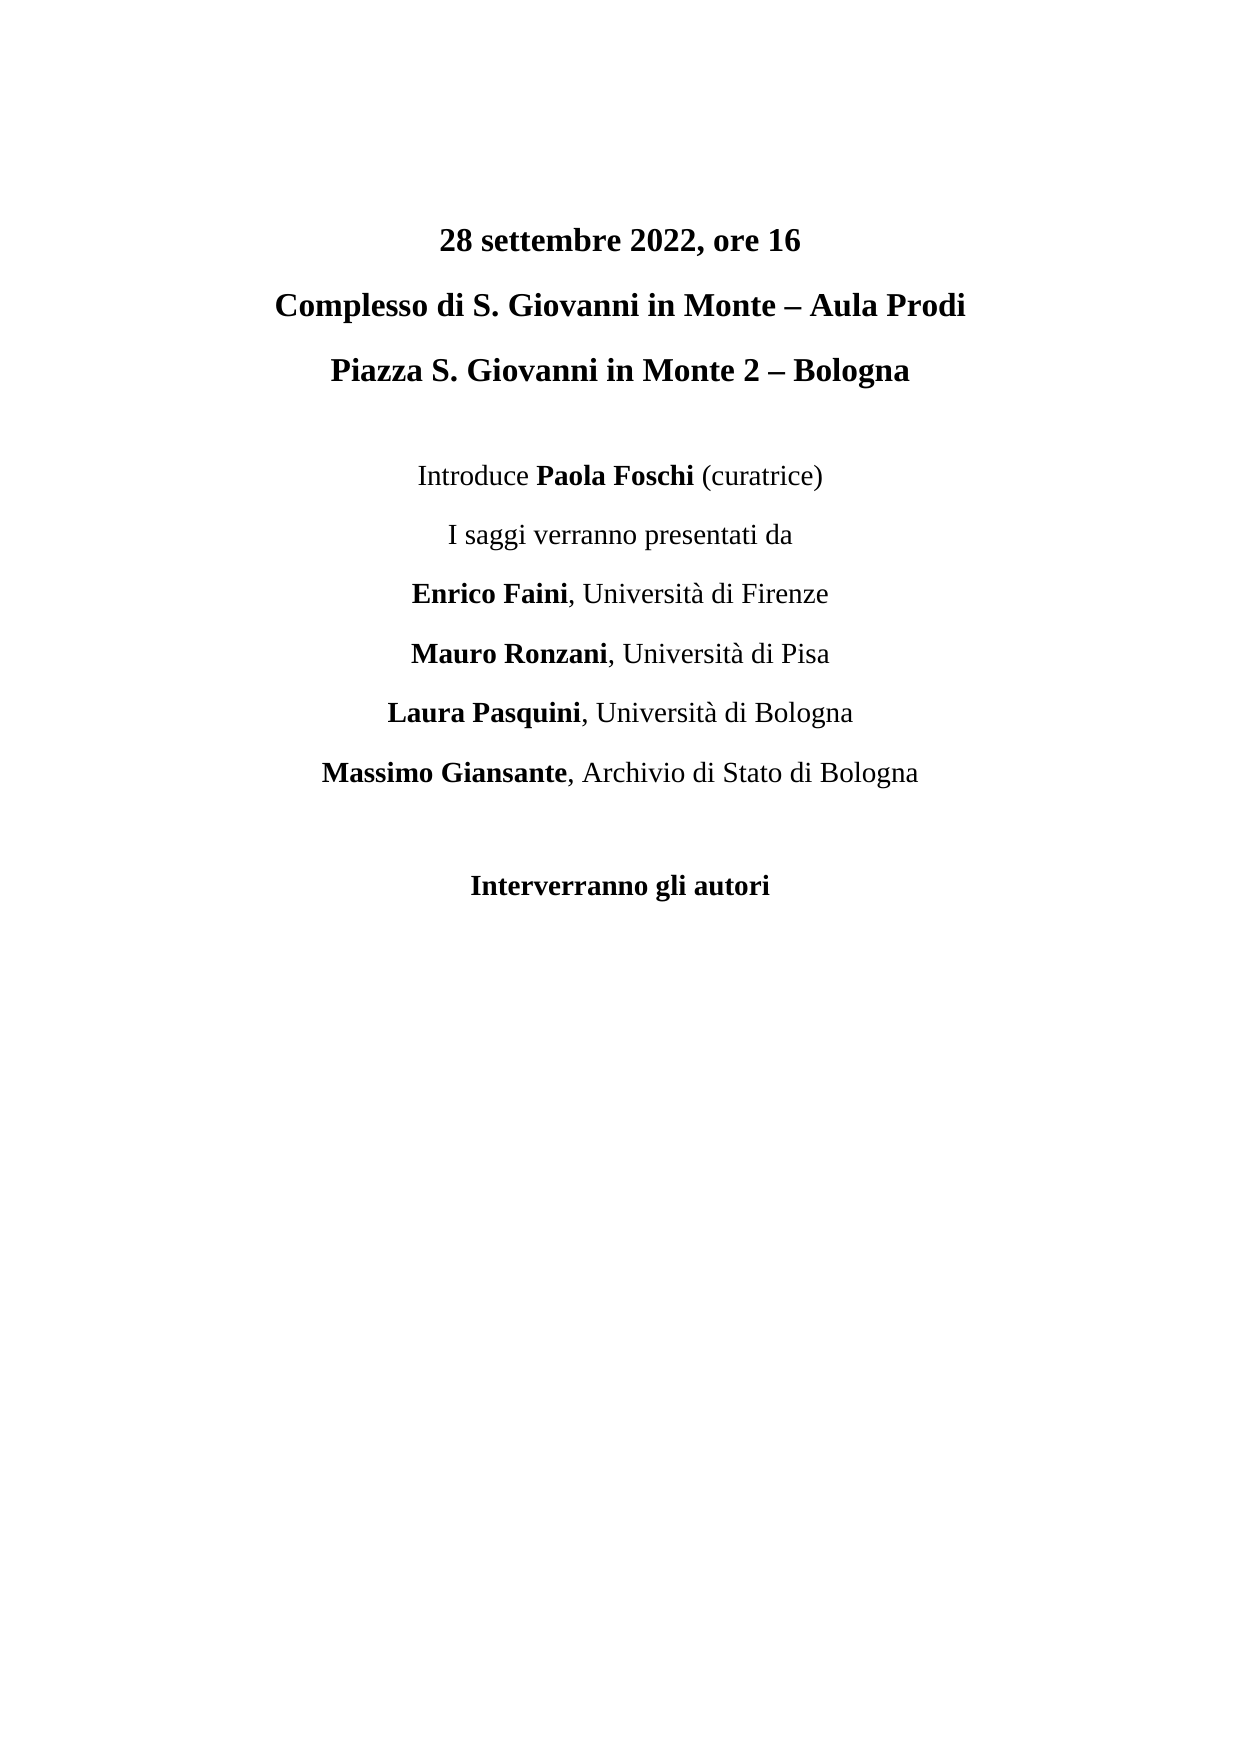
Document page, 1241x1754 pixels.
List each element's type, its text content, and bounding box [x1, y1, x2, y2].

text I saggi verranno presentati da [75, 517, 1165, 551]
text 28 settembre 2022, ore 16 [75, 220, 1165, 259]
text Laura Pasquini, Università di Bologna [75, 695, 1165, 729]
text Piazza S. Giovanni in Monte 2 – Bologna [75, 350, 1165, 388]
text Complesso di S. Giovanni in Monte – Aula Prodi [75, 285, 1165, 323]
text Introduce Paola Foschi (curatrice) [75, 458, 1165, 491]
text Enrico Faini, Università di Firenze [75, 577, 1165, 610]
text Massimo Giansante, Archivio di Stato di Bologna [75, 755, 1165, 788]
text Mauro Ronzani, Università di Pisa [75, 636, 1165, 669]
text Interverranno gli autori [75, 868, 1165, 901]
